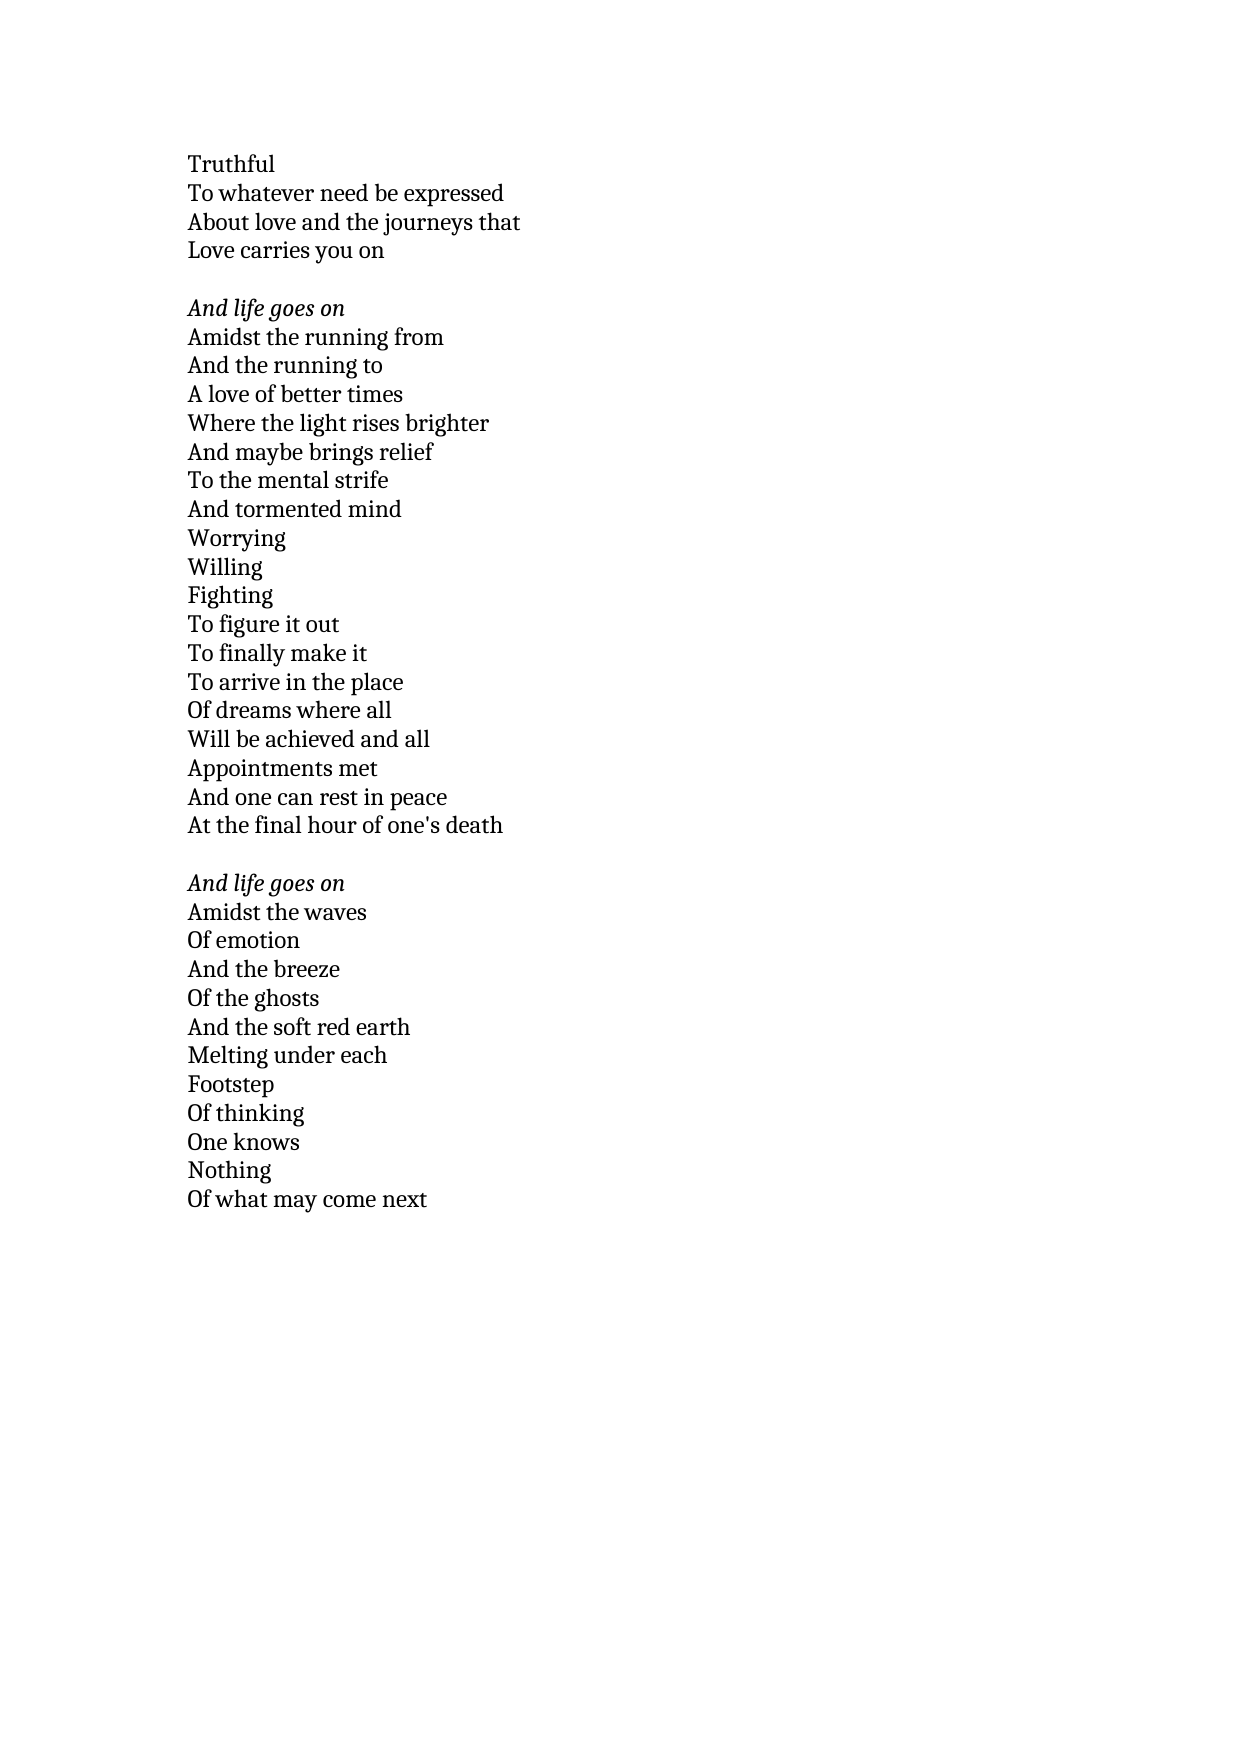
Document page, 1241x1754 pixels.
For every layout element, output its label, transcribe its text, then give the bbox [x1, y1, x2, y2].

text And life goes on Amidst the waves Of emotion And the breeze Of the ghosts And the soft red earth Melting under each Footstep Of thinking One knows Nothing Of what may come next [187, 840, 1053, 1214]
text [187, 150, 1053, 265]
text And life goes on Amidst the running from And the running to A love of better times Where the light rises brighter And maybe brings relief To the mental strife And tormented mind Worrying Willing Fighting To figure it out To finally make it To arrive in the place Of dreams where all Will be achieved and all Appointments met And one can rest in peace At the final hour of one's death [187, 265, 1053, 840]
